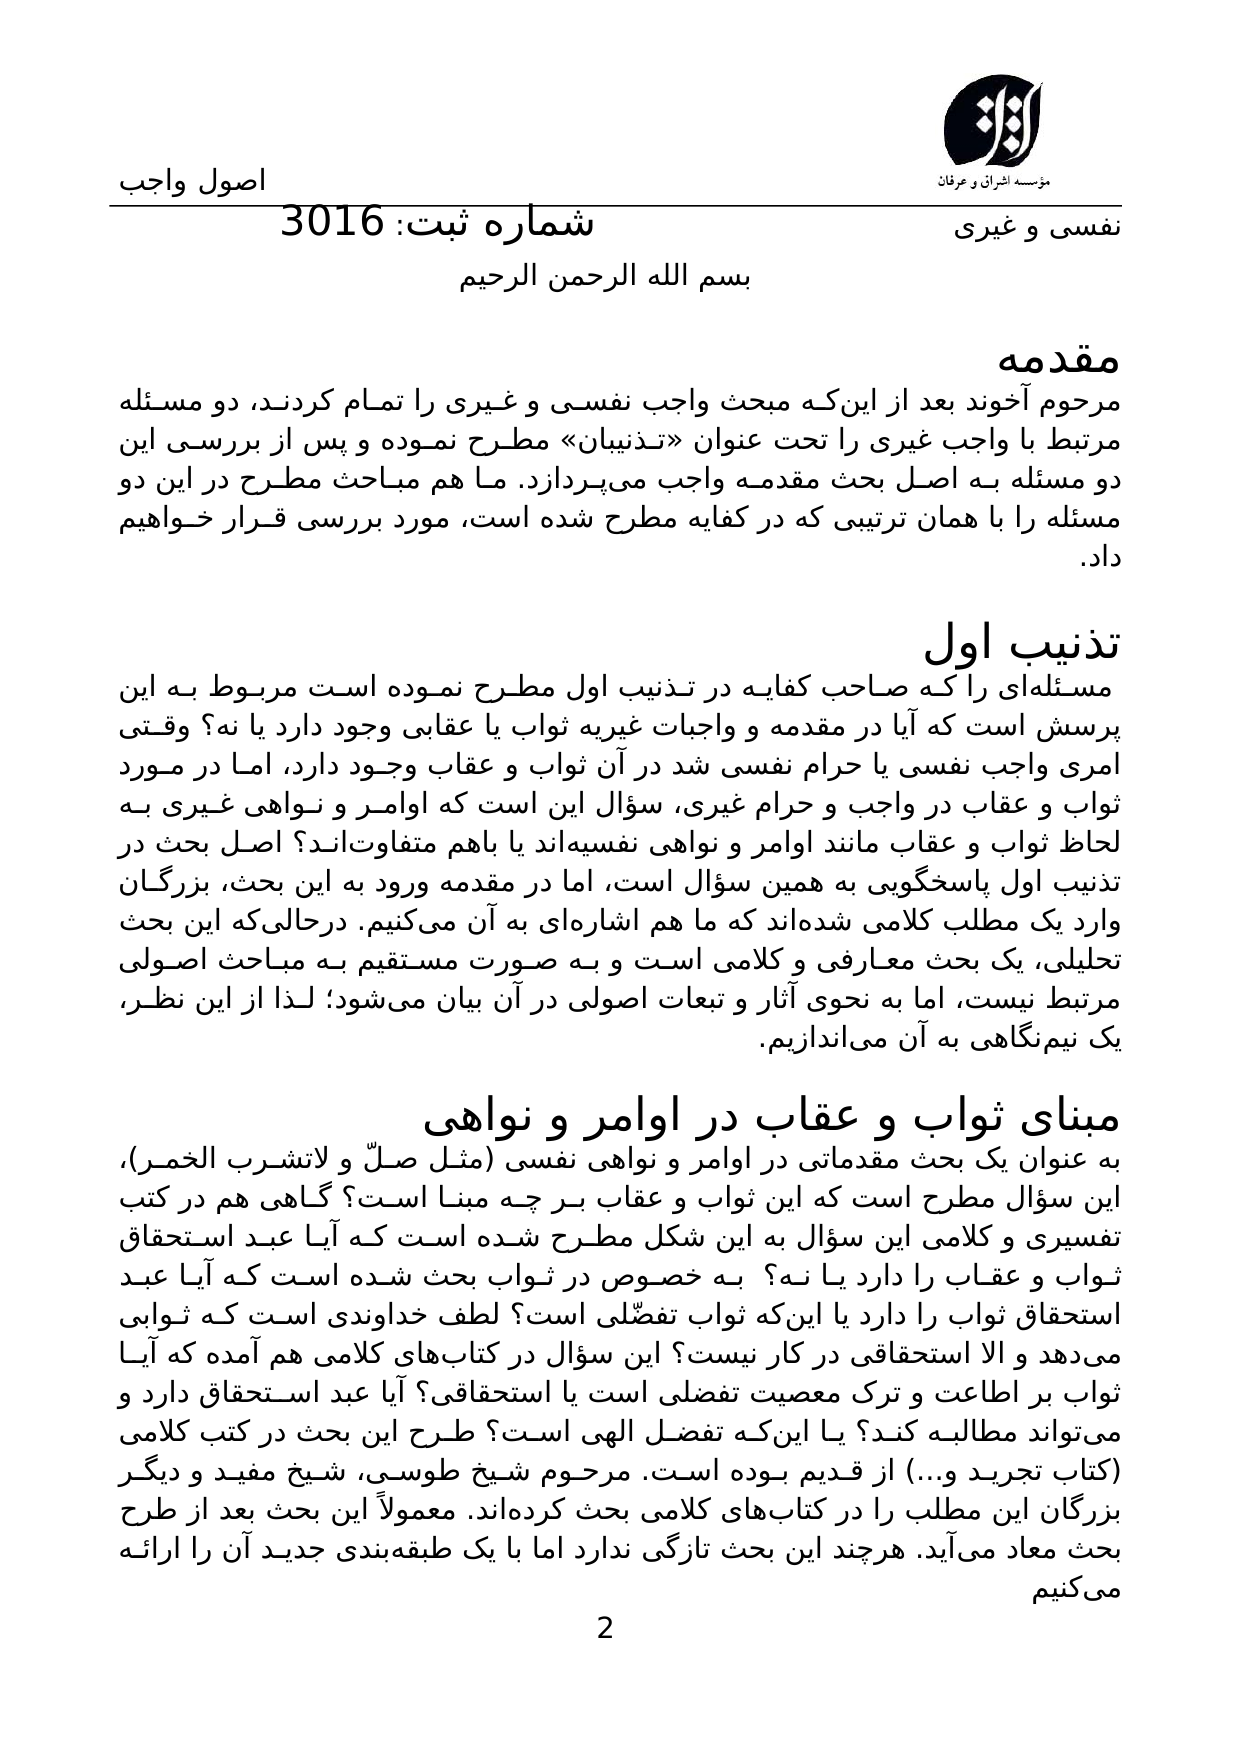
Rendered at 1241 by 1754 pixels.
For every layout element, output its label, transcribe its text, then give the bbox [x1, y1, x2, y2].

text مسئله‌ای را که صاحب کفایه در تذنیب اول مطرح نموده است مربوط به این پرسش است که آیا در مقدمه و واجبات غیریه ثواب یا عقابی وجود دارد یا نه؟ وقتی امری واجب نفسی یا حرام نفسی شد در آن ثواب و عقاب وجود دارد، اما در مورد ثواب و عقاب در واجب و حرام غیری، سؤال این است که اوامر و نواهی غیری به لحاظ ثواب و عقاب مانند اوامر و نواهی نفسیه‌اند یا باهم متفاوت‌اند؟ اصل بحث در تذنیب اول پاسخگویی به همین سؤال است، اما در مقدمه ورود به این بحث، بزرگان وارد یک مطلب کلامی شده‌اند که ما هم اشاره‌ای به آن می‌کنیم. درحالی‌که این بحث تحلیلی، یک بحث معارفی و کلامی است و به صورت مستقیم به مباحث اصولی مرتبط نیست، اما به نحوی آثار و تبعات اصولی در آن بیان می‌شود؛ لذا از این نظر، یک نیم‌نگاهی به آن می‌اندازیم. [118, 669, 1122, 1054]
subtitle مبنای ثواب و عقاب در اوامر و نواهی [118, 1088, 1122, 1142]
picture [935, 73, 1051, 191]
text مرحوم آخوند بعد از این‌که مبحث واجب نفسی و غیری را تمام کردند، دو مسئله مرتبط با واجب غیری را تحت عنوان «تذنیبان» مطرح نموده و پس از بررسی این دو مسئله به اصل بحث مقدمه واجب می‌پردازد. ما هم مباحث مطرح در این دو مسئله را با همان ترتیبی که در کفایه مطرح شده است، مورد بررسی قرار خواهیم داد. [118, 383, 1122, 573]
text بسم الله الرحمن الرحیم [118, 258, 1122, 292]
text به عنوان یک بحث مقدماتی در اوامر و نواهی نفسی (مثل صلّ و لاتشرب الخمر)، این سؤال مطرح است که این ثواب و عقاب بر چه مبنا است؟ گاهی هم در کتب تفسیری و کلامی این سؤال به این شکل مطرح شده است که آیا عبد استحقاق ثواب و عقاب را دارد یا نه؟ به خصوص در ثواب بحث شده است که آیا عبد استحقاق ثواب را دارد یا این‌که ثواب تفضّلی است؟ لطف خداوندی است که ثوابی می‌دهد و الا استحقاقی در کار نیست؟ این سؤال در کتاب‌های کلامی هم آمده که آیا ثواب بر اطاعت و ترک معصیت تفضلی است یا استحقاقی؟ آیا عبد استحقاق دارد و می‌تواند مطالبه کند؟ یا این‌که تفضل الهی است؟ طرح این بحث در کتب کلامی (کتاب تجرید و...) از قدیم بوده است. مرحوم شیخ طوسی، شیخ مفید و دیگر بزرگان این مطلب را در کتاب‌های کلامی بحث کرده‌اند. معمولاً این بحث بعد از طرح بحث معاد می‌آید. هرچند این بحث تازگی ندارد اما با یک طبقه‌بندی جدید آن را ارائه می‌کنیم [118, 1142, 1122, 1604]
subtitle مقدمه [118, 328, 1122, 383]
subtitle تذنیب اول [118, 614, 1122, 669]
